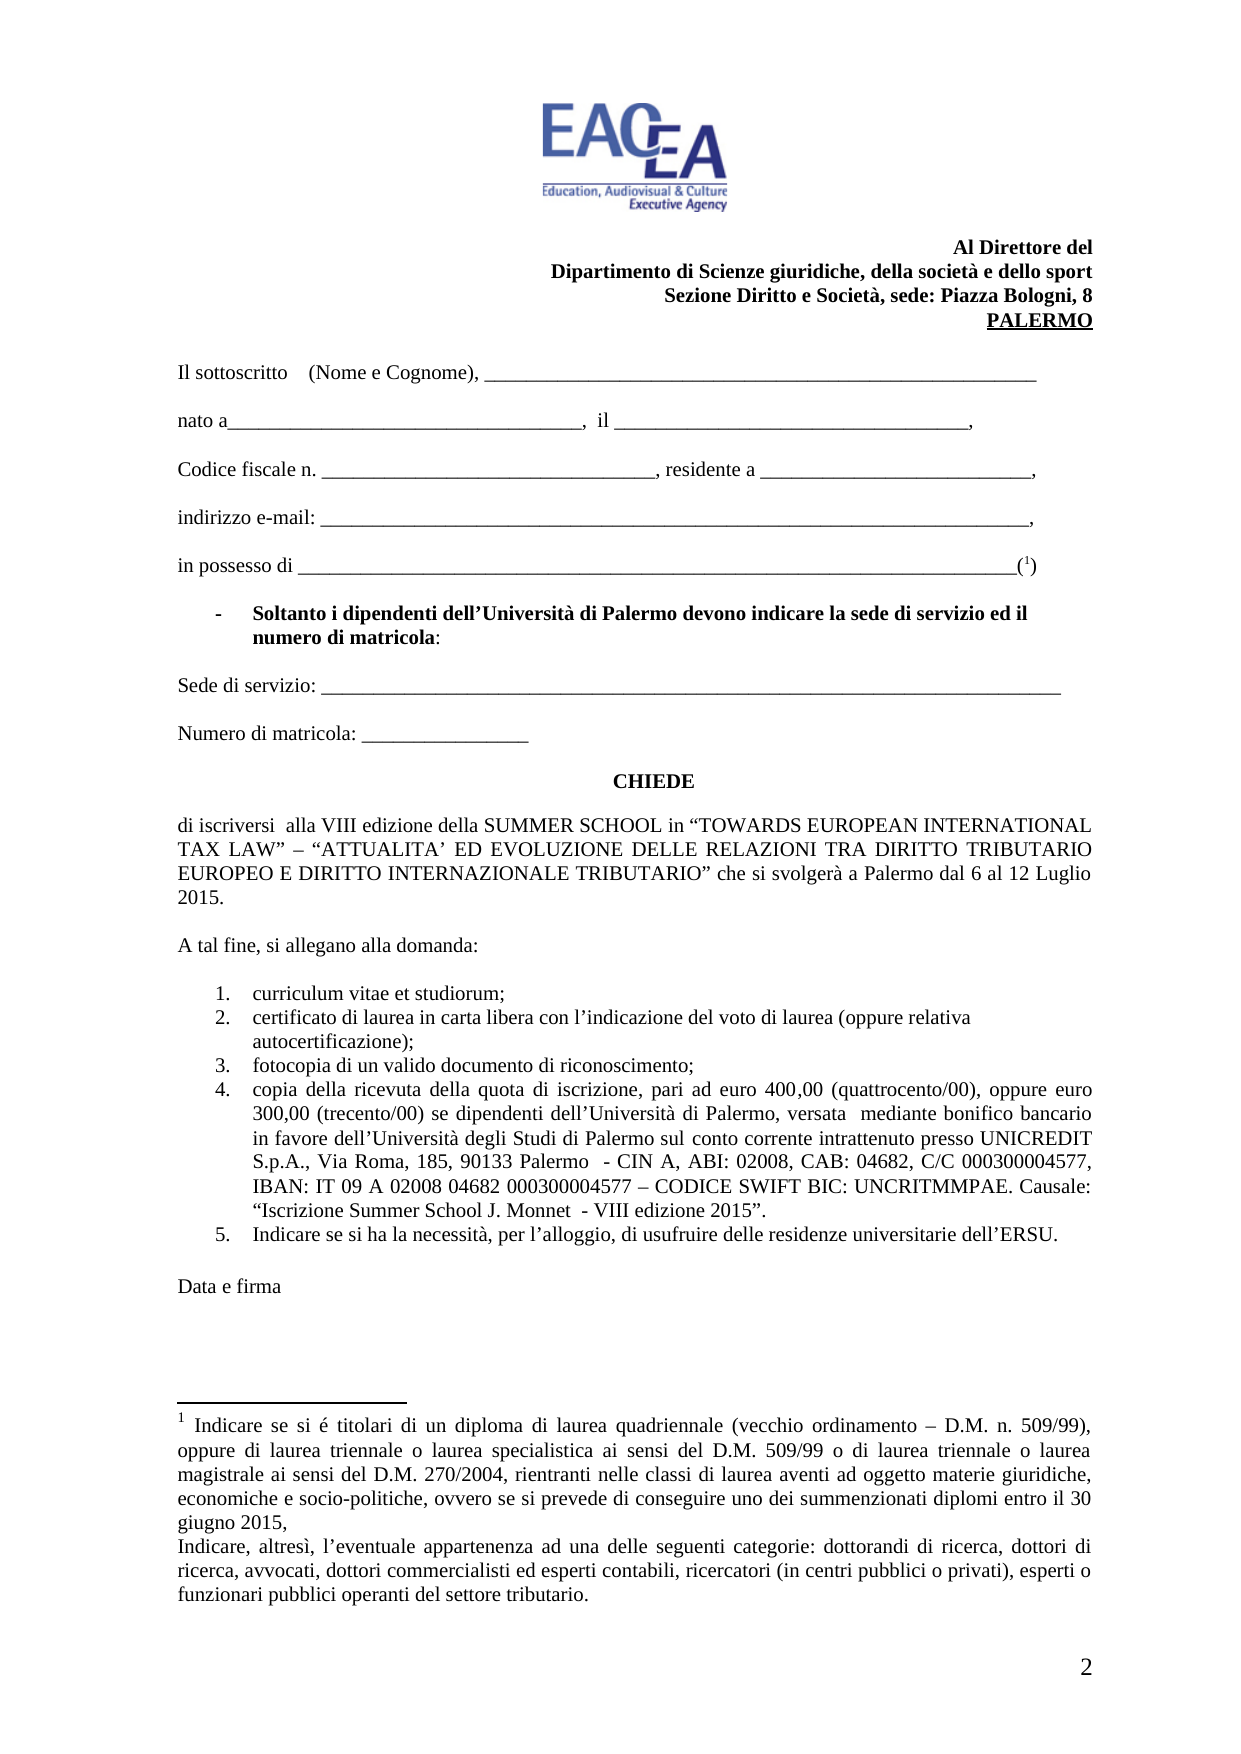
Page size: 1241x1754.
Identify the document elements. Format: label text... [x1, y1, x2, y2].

subtitle CHIEDE [215, 769, 1093, 793]
text di iscriversi alla VIII edizione della SUMMER SCHOOL in “TOWARDS EUROPEAN INTERNATIONAL TAX LAW” – “ATTUALITA’ ED EVOLUZIONE DELLE RELAZIONI TRA DIRITTO TRIBUTARIO EUROPEO E DIRITTO INTERNAZIONALE TRIBUTARIO” che si svolgerà a Palermo dal 6 al 12 Luglio 2015. [177, 813, 1093, 909]
list copia della ricevuta della quota di iscrizione, pari ad euro 400,00 (quattrocento/00), oppure euro 300,00 (trecento/00) se dipendenti dell’Università di Palermo, versata mediante bonifico bancario in favore dell’Università degli Studi di Palermo sul conto corrente intrattenuto presso UNICREDIT S.p.A., Via Roma, 185, 90133 Palermo - CIN A, ABI: 02008, CAB: 04682, C/C 000300004577, IBAN: IT 09 A 02008 04682 000300004577 – CODICE SWIFT BIC: UNCRITMMPAE. Causale: “Iscrizione Summer School J. Monnet - VIII edizione 2015”. [215, 1077, 1093, 1222]
text Numero di matricola: ________________ [177, 721, 1093, 745]
subtitle nato a__________________________________, il __________________________________, [177, 408, 1093, 432]
list Indicare se si ha la necessità, per l’alloggio, di usufruire delle residenze universitarie dell’ERSU. [215, 1222, 1093, 1246]
text PALERMO [177, 307, 1093, 332]
list curriculum vitae et studiorum; [215, 981, 1093, 1005]
text Dipartimento di Scienze giuridiche, della società e dello sport [177, 259, 1093, 283]
text Codice fiscale n. ________________________________, residente a __________________________, [177, 457, 1093, 481]
list Soltanto i dipendenti dell’Università di Palermo devono indicare la sede di servizio ed il numero di matricola: [215, 601, 1093, 649]
picture [542, 103, 728, 212]
text Data e firma [177, 1274, 1093, 1298]
list fotocopia di un valido documento di riconoscimento; [215, 1053, 1093, 1077]
list certificato di laurea in carta libera con l’indicazione del voto di laurea (oppure relativa autocertificazione); [215, 1005, 1093, 1053]
text in possesso di _____________________________________________________________________() [177, 553, 1093, 577]
text Sezione Diritto e Società, sede: Piazza Bologni, 8 [177, 283, 1093, 307]
text indirizzo e-mail: ____________________________________________________________________, [177, 505, 1093, 529]
text Sede di servizio: _______________________________________________________________________ [177, 673, 1093, 697]
text Al Direttore del [177, 235, 1093, 259]
text A tal fine, si allegano alla domanda: [177, 933, 1093, 957]
subtitle Il sottoscritto (Nome e Cognome), _____________________________________________________ [177, 360, 1093, 384]
